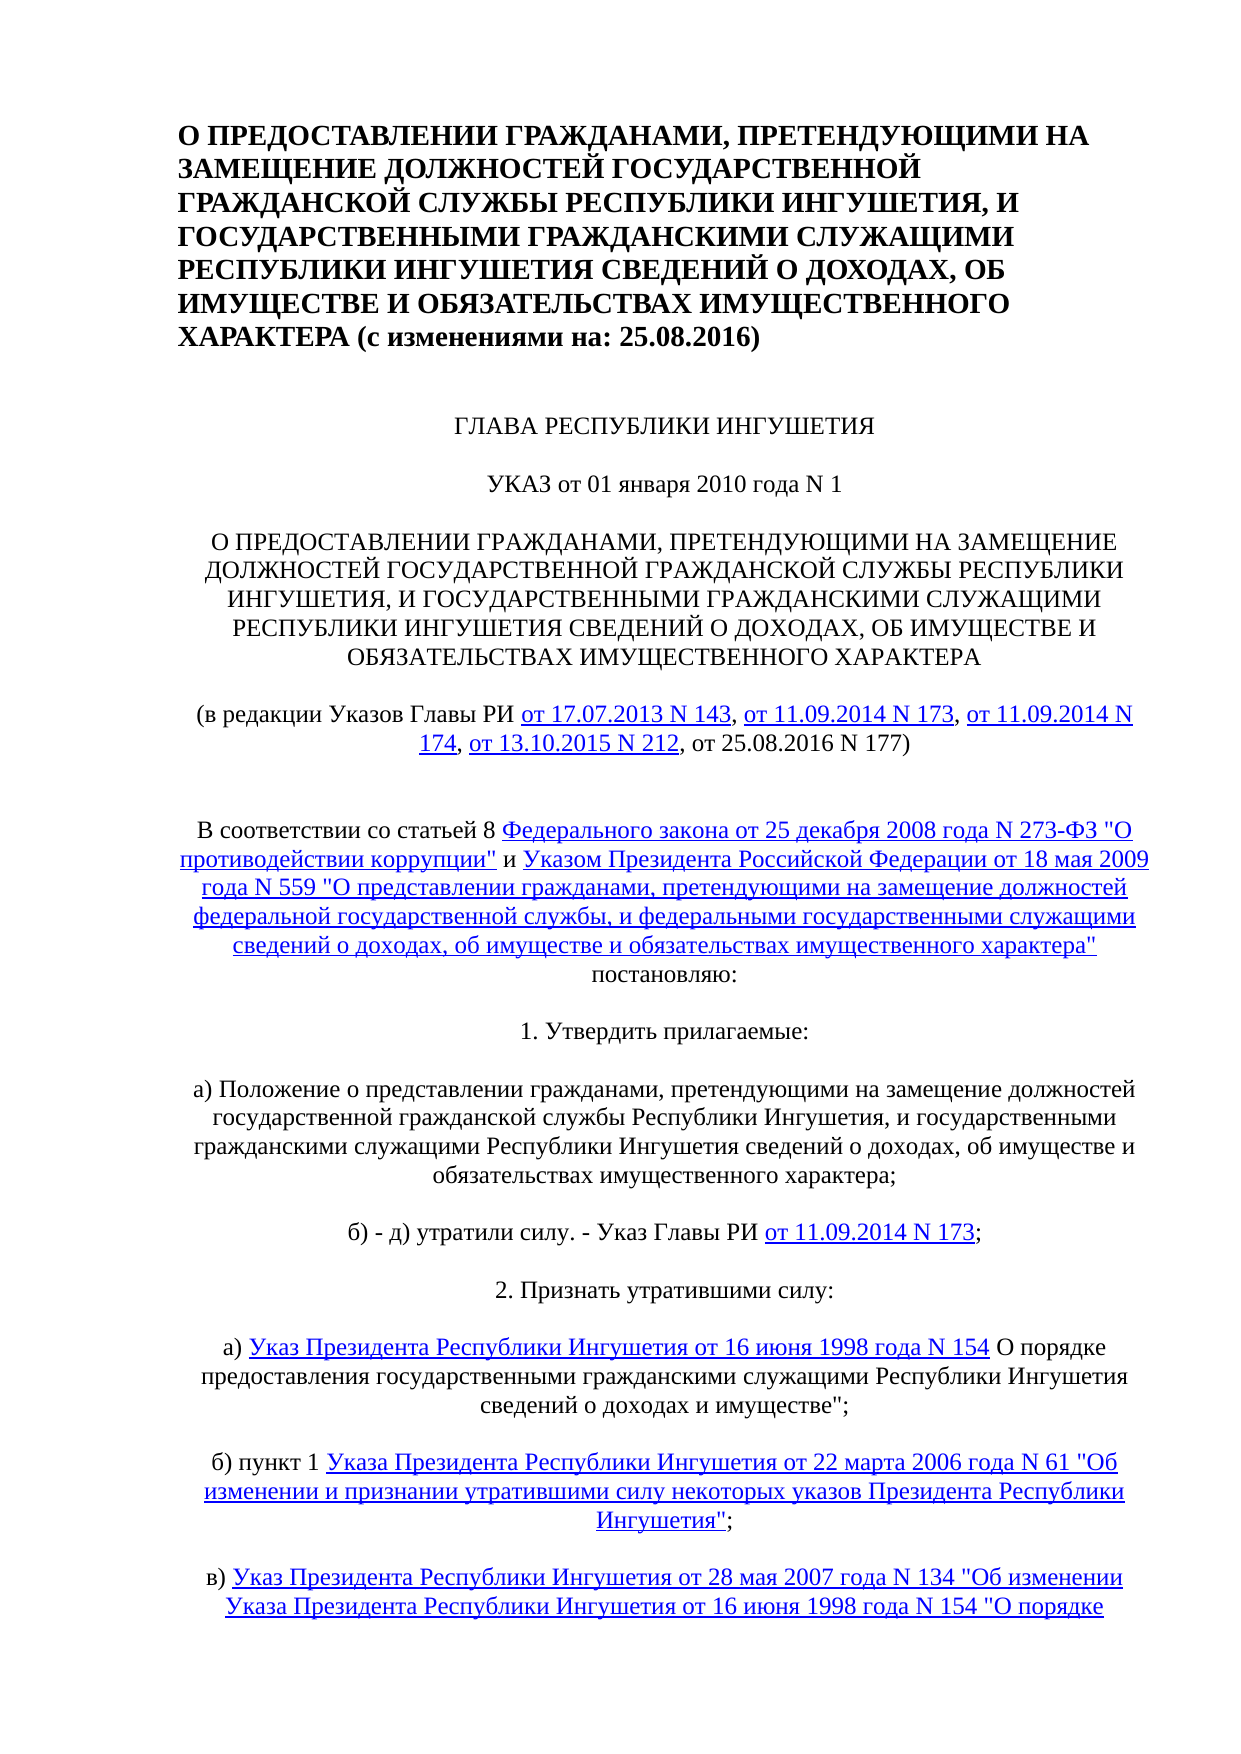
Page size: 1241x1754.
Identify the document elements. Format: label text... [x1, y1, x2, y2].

text УКАЗ от 01 января 2010 года N 1 [177, 469, 1152, 497]
text (в редакции Указов Главы РИ от 17.07.2013 N 143, от 11.09.2014 N 173, от 11.09.2014 N 174, от 13.10.2015 N 212, от 25.08.2016 N 177) [177, 699, 1152, 757]
text О ПРЕДОСТАВЛЕНИИ ГРАЖДАНАМИ, ПРЕТЕНДУЮЩИМИ НА ЗАМЕЩЕНИЕ ДОЛЖНОСТЕЙ ГОСУДАРСТВЕННОЙ ГРАЖДАНСКОЙ СЛУЖБЫ РЕСПУБЛИКИ ИНГУШЕТИЯ, И ГОСУДАРСТВЕННЫМИ ГРАЖДАНСКИМИ СЛУЖАЩИМИ РЕСПУБЛИКИ ИНГУШЕТИЯ СВЕДЕНИЙ О ДОХОДАХ, ОБ ИМУЩЕСТВЕ И ОБЯЗАТЕЛЬСТВАХ ИМУЩЕСТВЕННОГО ХАРАКТЕРА [177, 527, 1152, 670]
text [177, 786, 1152, 1620]
text О ПРЕДОСТАВЛЕНИИ ГРАЖДАНАМИ, ПРЕТЕНДУЮЩИМИ НА ЗАМЕЩЕНИЕ ДОЛЖНОСТЕЙ ГОСУДАРСТВЕННОЙ ГРАЖДАНСКОЙ СЛУЖБЫ РЕСПУБЛИКИ ИНГУШЕТИЯ, И ГОСУДАРСТВЕННЫМИ ГРАЖДАНСКИМИ СЛУЖАЩИМИ РЕСПУБЛИКИ ИНГУШЕТИЯ СВЕДЕНИЙ О ДОХОДАХ, ОБ ИМУЩЕСТВЕ И ОБЯЗАТЕЛЬСТВАХ ИМУЩЕСТВЕННОГО ХАРАКТЕРА (с изменениями на: 25.08.2016) [177, 118, 1152, 353]
text ГЛАВА РЕСПУБЛИКИ ИНГУШЕТИЯ [177, 382, 1152, 439]
